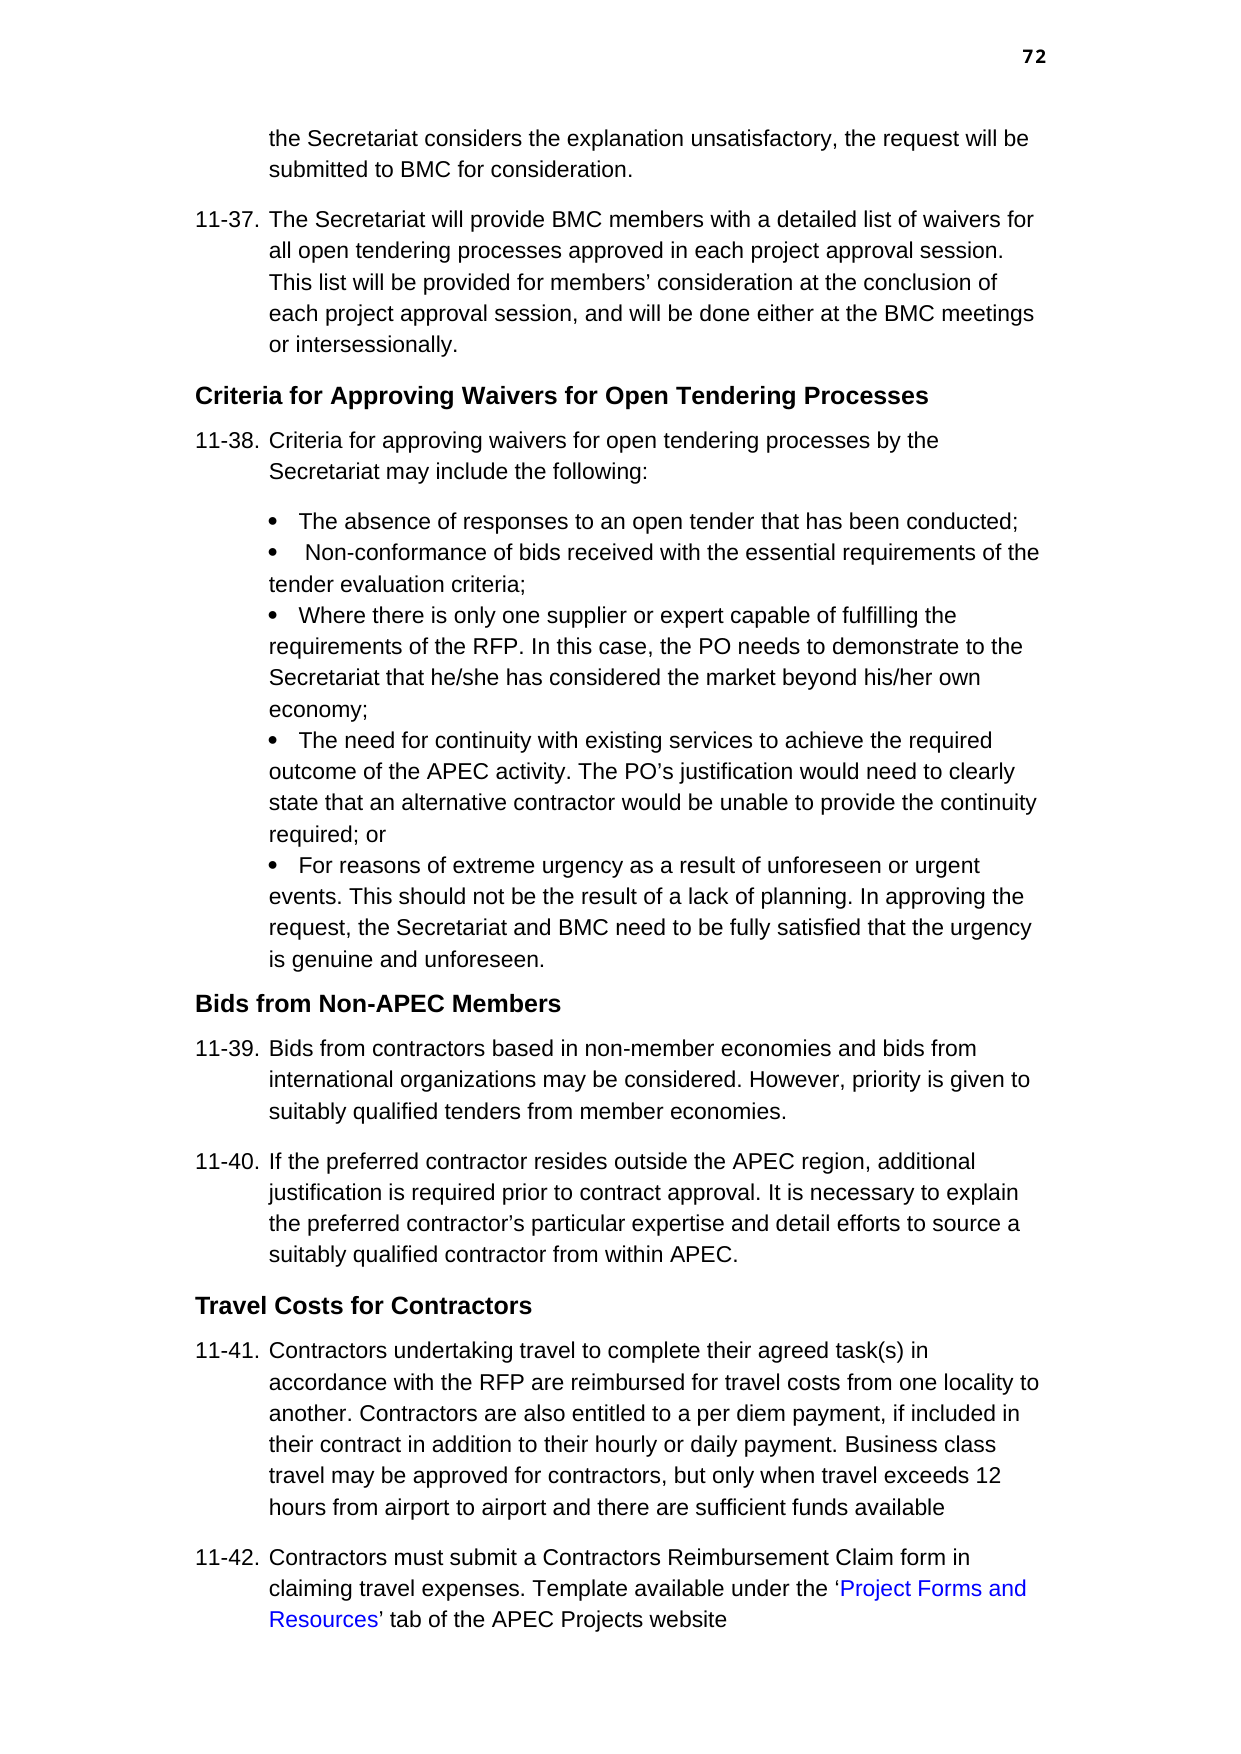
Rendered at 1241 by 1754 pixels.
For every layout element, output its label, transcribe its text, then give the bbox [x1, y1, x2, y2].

list Contractors undertaking travel to complete their agreed task(s) in accordance with the RFP are reimbursed for travel costs from one locality to another. Contractors are also entitled to a per diem payment, if included in their contract in addition to their hourly or daily payment. Business class travel may be approved for contractors, but only when travel exceeds 12 hours from airport to airport and there are sufficient funds available [195, 1332, 1045, 1520]
list If the preferred contractor resides outside the APEC region, additional justification is required prior to contract approval. It is necessary to explain the preferred contractor’s particular expertise and detail efforts to source a suitably qualified contractor from within APEC. [195, 1143, 1045, 1268]
list The Secretariat will provide BMC members with a detailed list of waivers for all open tendering processes approved in each project approval session. This list will be provided for members’ consideration at the conclusion of each project approval session, and will be done either at the BMC meetings or intersessionally. [195, 201, 1045, 357]
list Criteria for approving waivers for open tendering processes by the Secretariat may include the following: [195, 422, 1045, 484]
list Contractors must submit a Contractors Reimbursement Claim form in claiming travel expenses. Template available under the ‘Project Forms and Resources’ tab of the APEC Projects website [195, 1539, 1045, 1632]
subtitle Criteria for Approving Waivers for Open Tendering Processes [195, 376, 1045, 409]
list The need for continuity with existing services to achieve the required outcome of the APEC activity. The PO’s justification would need to clearly state that an alternative contractor would be unable to provide the continuity required; or [269, 722, 1045, 847]
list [195, 120, 1045, 182]
list Non-conformance of bids received with the essential requirements of the tender evaluation criteria; [269, 534, 1045, 597]
subtitle Bids from Non-APEC Members [195, 984, 1045, 1018]
subtitle Travel Costs for Contractors [195, 1287, 1045, 1320]
list Where there is only one supplier or expert capable of fulfilling the requirements of the RFP. In this case, the PO needs to demonstrate to the Secretariat that he/she has considered the market beyond his/her own economy; [269, 597, 1045, 722]
list Bids from contractors based in non-member economies and bids from international organizations may be considered. However, priority is given to suitably qualified tenders from member economies. [195, 1030, 1045, 1124]
list For reasons of extreme urgency as a result of unforeseen or urgent events. This should not be the result of a lack of planning. In approving the request, the Secretariat and BMC need to be fully satisfied that the urgency is genuine and unforeseen. [269, 847, 1045, 972]
list The absence of responses to an open tender that has been conducted; [269, 503, 1045, 534]
